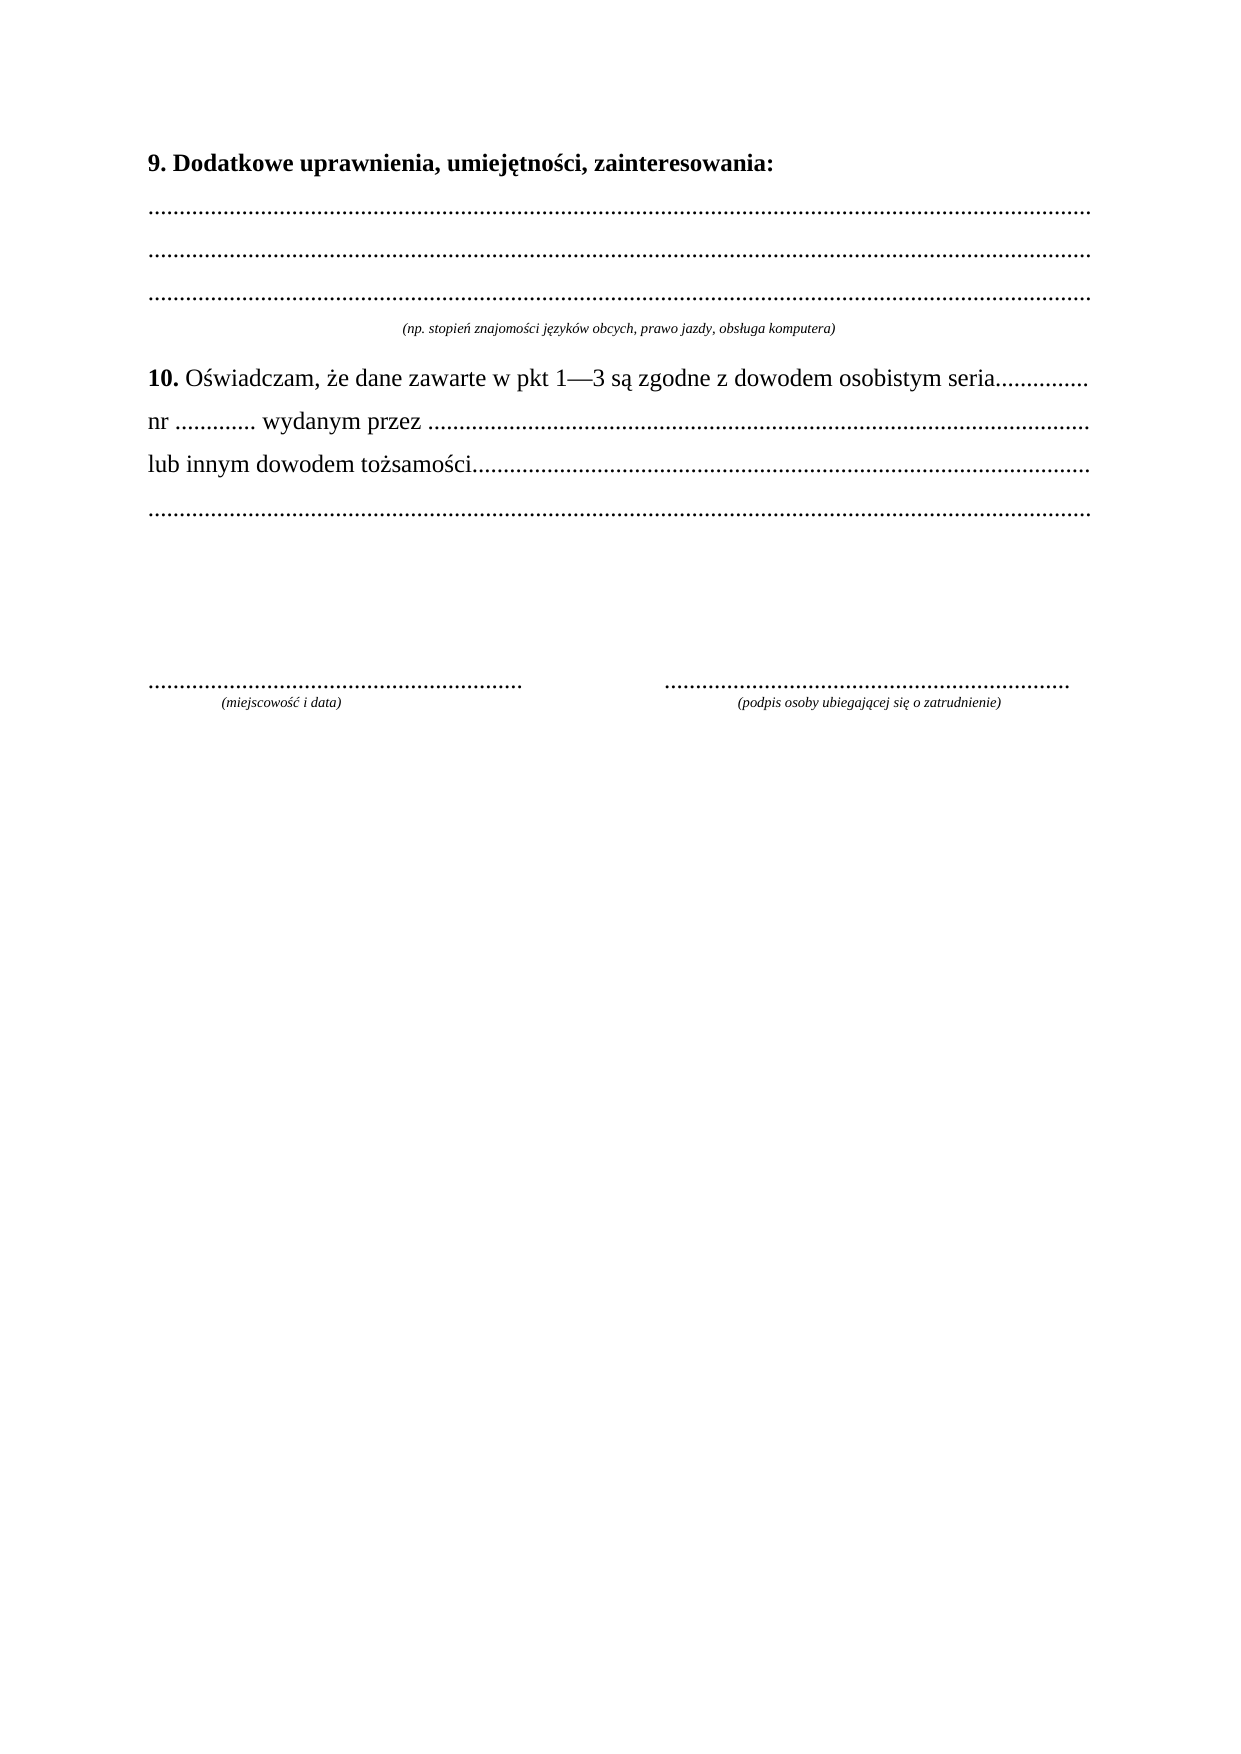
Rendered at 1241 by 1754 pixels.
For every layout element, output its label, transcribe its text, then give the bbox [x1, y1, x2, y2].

text ....................................................................................................................................................... [148, 493, 1093, 521]
text 9. Dodatkowe uprawnienia, umiejętności, zainteresowania: [148, 148, 1093, 176]
text ............................................................ ................................................................. [148, 665, 1093, 694]
text (miejscowość i data) (podpis osoby ubiegającej się o zatrudnienie) [148, 694, 1093, 723]
text (np. stopień znajomości języków obcych, prawo jazdy, obsługa komputera) [148, 320, 1093, 349]
text ....................................................................................................................................................... [148, 191, 1093, 219]
text ....................................................................................................................................................... [148, 277, 1093, 306]
text ....................................................................................................................................................... [148, 234, 1093, 263]
text 10. Oświadczam, że dane zawarte w pkt 1—3 są zgodne z dowodem osobistym seria............... nr ............. wydanym przez .......................................................................................................... lub innym dowodem tożsamości................................................................................................... [148, 363, 1093, 478]
